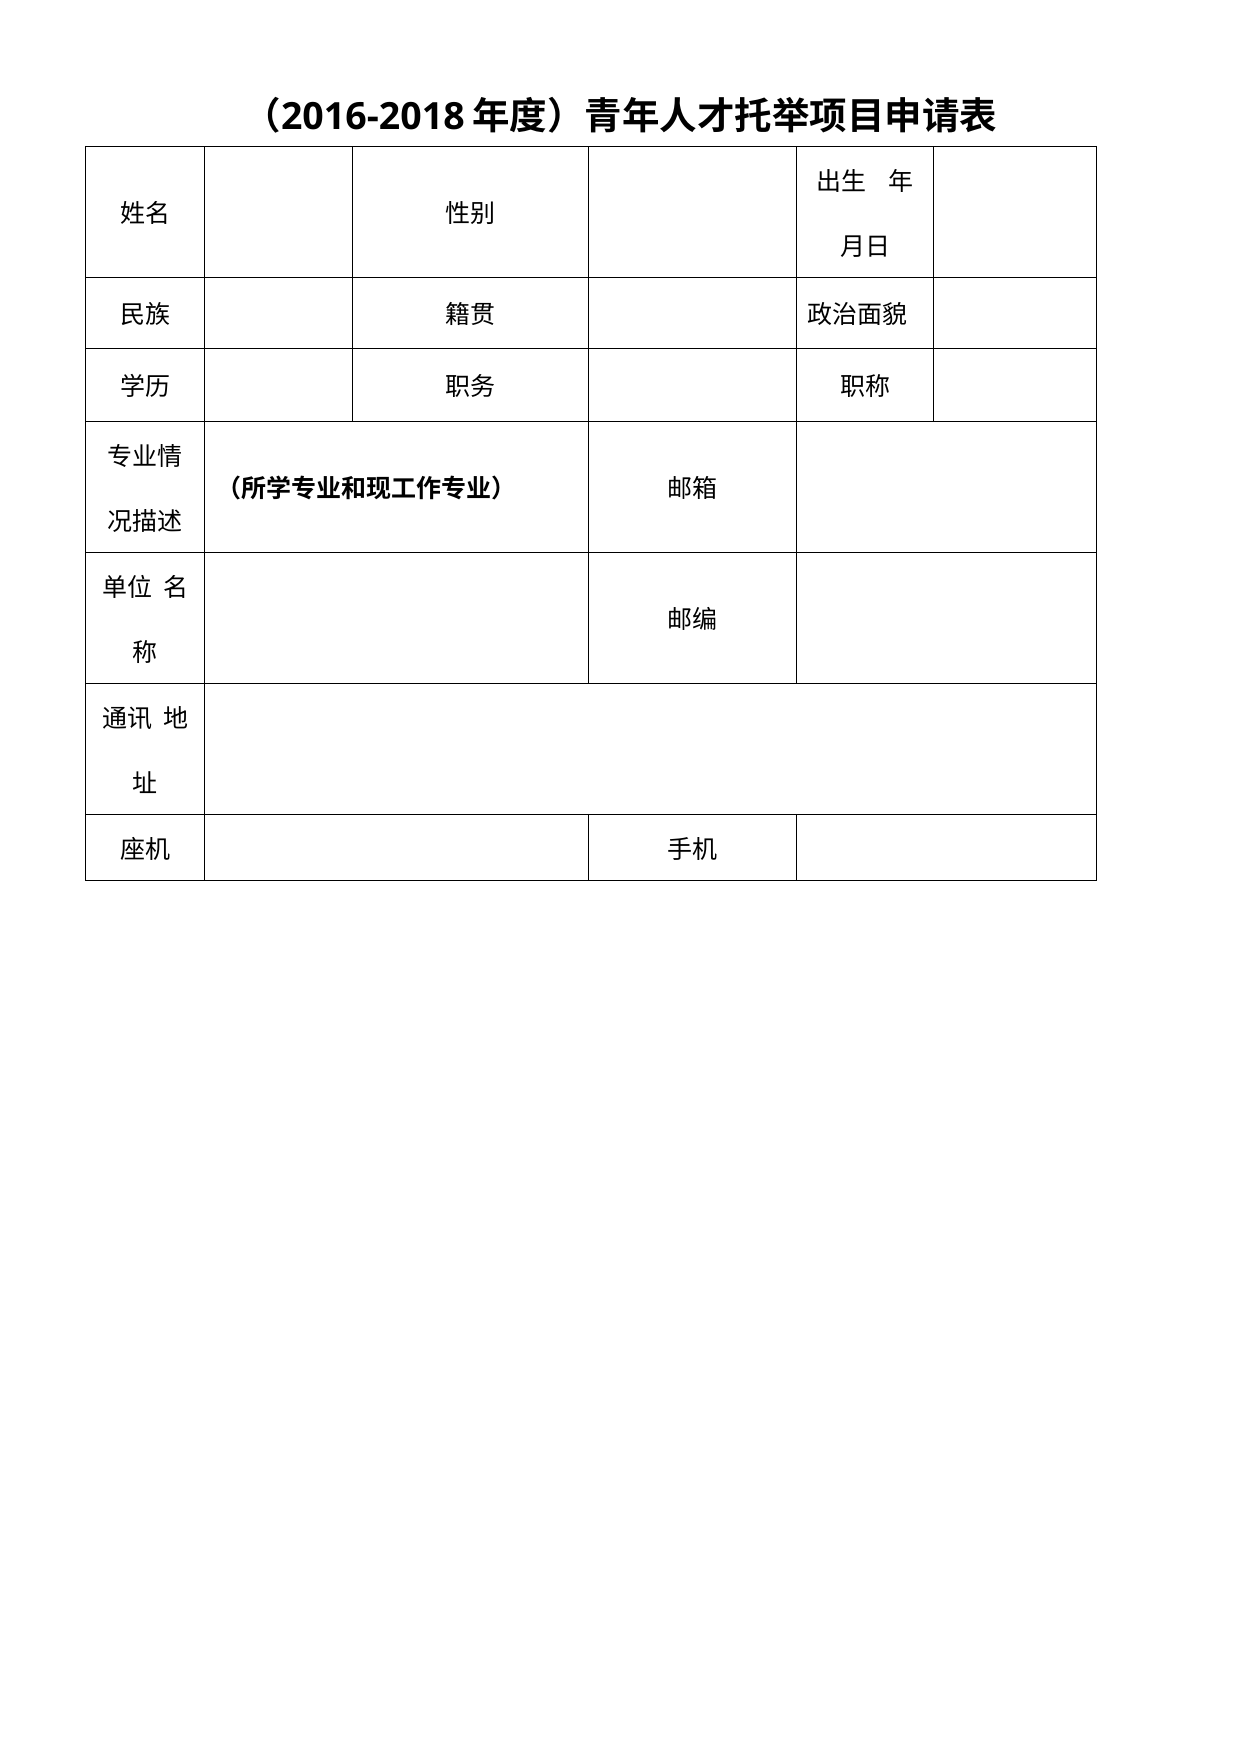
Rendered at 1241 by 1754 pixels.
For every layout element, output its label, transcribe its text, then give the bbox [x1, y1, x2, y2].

table_cell [797, 815, 1096, 880]
table_header 性别 [353, 147, 588, 277]
table_cell [205, 684, 1096, 814]
table_header [934, 147, 1096, 277]
table_cell 籍贯 [353, 278, 588, 348]
table_cell 职称 [797, 349, 933, 421]
table_cell [797, 422, 1096, 552]
table_cell 座机 [86, 815, 204, 880]
table_cell [934, 349, 1096, 421]
table_cell [205, 278, 352, 348]
table_cell [205, 349, 352, 421]
table_cell 民族 [86, 278, 204, 348]
table_header [589, 147, 796, 277]
table_cell 学历 [86, 349, 204, 421]
table_cell （所学专业和现工作专业） [205, 422, 588, 552]
table_cell [589, 349, 796, 421]
table_cell [205, 553, 588, 683]
table_header [205, 147, 352, 277]
table_cell [205, 815, 588, 880]
table_cell 单位 名称 [86, 553, 204, 683]
table_cell 专业情况描述 [86, 422, 204, 552]
table_header 出生 年月日 [797, 147, 933, 277]
table_cell [934, 278, 1096, 348]
table_header 姓名 [86, 147, 204, 277]
table_cell [589, 278, 796, 348]
table_cell 政治面貌 [797, 278, 933, 348]
table_cell [797, 553, 1096, 683]
table_cell 通讯 地址 [86, 684, 204, 814]
table_cell 邮编 [589, 553, 796, 683]
table_cell 职务 [353, 349, 588, 421]
table_cell 邮箱 [589, 422, 796, 552]
table_cell 手机 [589, 815, 796, 880]
text （2016-2018年度）青年人才托举项目申请表 [75, 81, 1165, 146]
